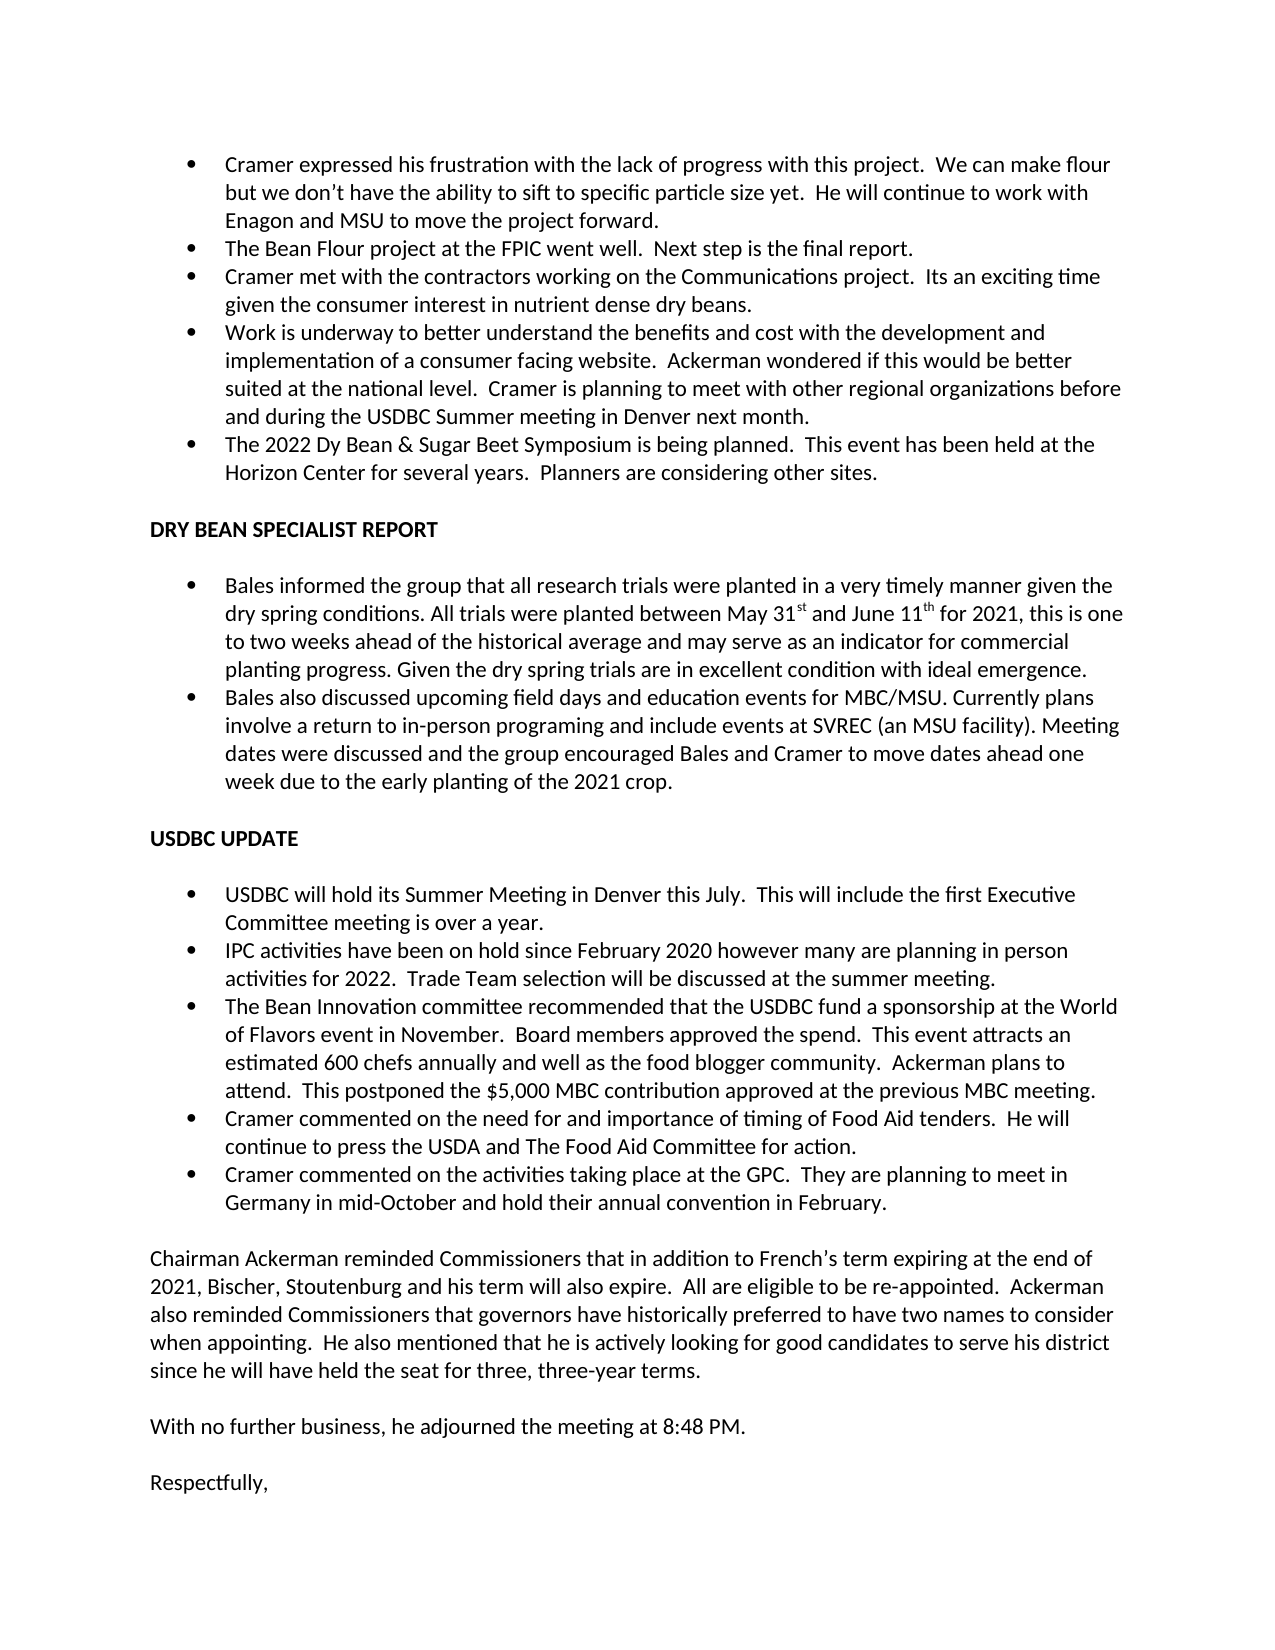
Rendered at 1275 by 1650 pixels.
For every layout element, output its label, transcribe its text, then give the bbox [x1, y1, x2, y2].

list Cramer commented on the activities taking place at the GPC. They are planning to meet in Germany in mid-October and hold their annual convention in February. [187, 1160, 1125, 1216]
text Respectfully, [150, 1468, 1125, 1496]
list IPC activities have been on hold since February 2020 however many are planning in person activities for 2022. Trade Team selection will be discussed at the summer meeting. [187, 936, 1125, 992]
list USDBC will hold its Summer Meeting in Denver this July. This will include the first Executive Committee meeting is over a year. [187, 880, 1125, 936]
list The 2022 Dy Bean & Sugar Beet Symposium is being planned. This event has been held at the Horizon Center for several years. Planners are considering other sites. [187, 430, 1125, 486]
list The Bean Flour project at the FPIC went well. Next step is the final report. [187, 234, 1125, 262]
list Bales also discussed upcoming field days and education events for MBC/MSU. Currently plans involve a return to in-person programing and include events at SVREC (an MSU facility). Meeting dates were discussed and the group encouraged Bales and Cramer to move dates ahead one week due to the early planting of the 2021 crop. [187, 683, 1125, 795]
text With no further business, he adjourned the meeting at 8:48 PM. [150, 1412, 1125, 1440]
list Cramer met with the contractors working on the Communications project. Its an exciting time given the consumer interest in nutrient dense dry beans. [187, 262, 1125, 318]
list Bales informed the group that all research trials were planted in a very timely manner given the dry spring conditions. All trials were planted between May 31st and June 11th for 2021, this is one to two weeks ahead of the historical average and may serve as an indicator for commercial planting progress. Given the dry spring trials are in excellent condition with ideal emergence. [187, 571, 1125, 683]
list Cramer commented on the need for and importance of timing of Food Aid tenders. He will continue to press the USDA and The Food Aid Committee for action. [187, 1104, 1125, 1160]
text USDBC UPDATE [150, 824, 1125, 852]
text Chairman Ackerman reminded Commissioners that in addition to French’s term expiring at the end of 2021, Bischer, Stoutenburg and his term will also expire. All are eligible to be re-appointed. Ackerman also reminded Commissioners that governors have historically preferred to have two names to consider when appointing. He also mentioned that he is actively looking for good candidates to serve his district since he will have held the seat for three, three-year terms. [150, 1244, 1125, 1384]
list The Bean Innovation committee recommended that the USDBC fund a sponsorship at the World of Flavors event in November. Board members approved the spend. This event attracts an estimated 600 chefs annually and well as the food blogger community. Ackerman plans to attend. This postponed the $5,000 MBC contribution approved at the previous MBC meeting. [187, 992, 1125, 1104]
text DRY BEAN SPECIALIST REPORT [150, 515, 1125, 543]
list Cramer expressed his frustration with the lack of progress with this project. We can make flour but we don’t have the ability to sift to specific particle size yet. He will continue to work with Enagon and MSU to move the project forward. [187, 150, 1125, 234]
list Work is underway to better understand the benefits and cost with the development and implementation of a consumer facing website. Ackerman wondered if this would be better suited at the national level. Cramer is planning to meet with other regional organizations before and during the USDBC Summer meeting in Denver next month. [187, 318, 1125, 430]
